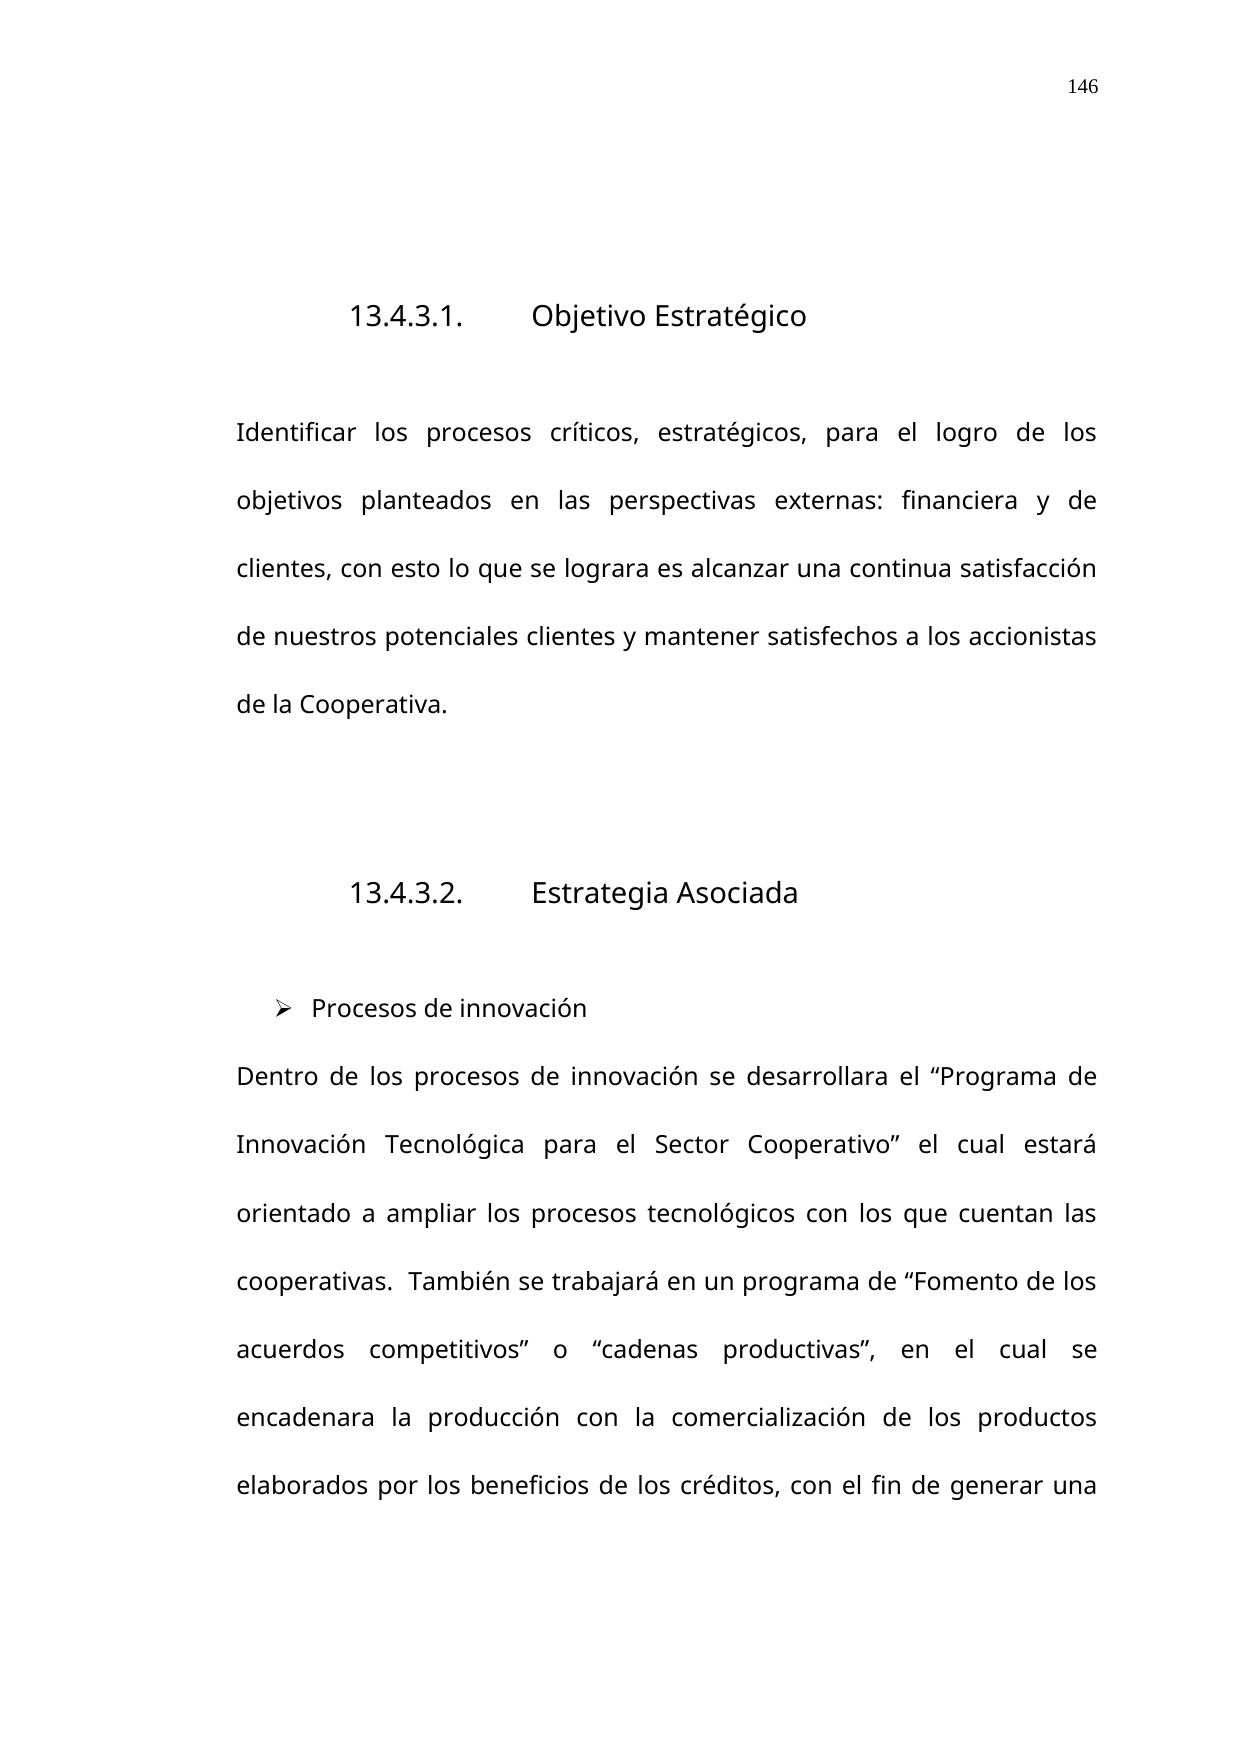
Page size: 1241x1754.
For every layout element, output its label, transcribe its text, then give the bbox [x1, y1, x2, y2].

text Identificar los procesos críticos, estratégicos, para el logro de los objetivos planteados en las perspectivas externas: financiera y de clientes, con esto lo que se lograra es alcanzar una continua satisfacción de nuestros potenciales clientes y mantener satisfechos a los accionistas de la Cooperativa. [236, 415, 1098, 721]
list Objetivo Estratégico [349, 296, 1098, 335]
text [236, 1059, 1098, 1502]
list Procesos de innovación [274, 991, 1098, 1025]
list Estrategia Asociada [349, 872, 1098, 912]
